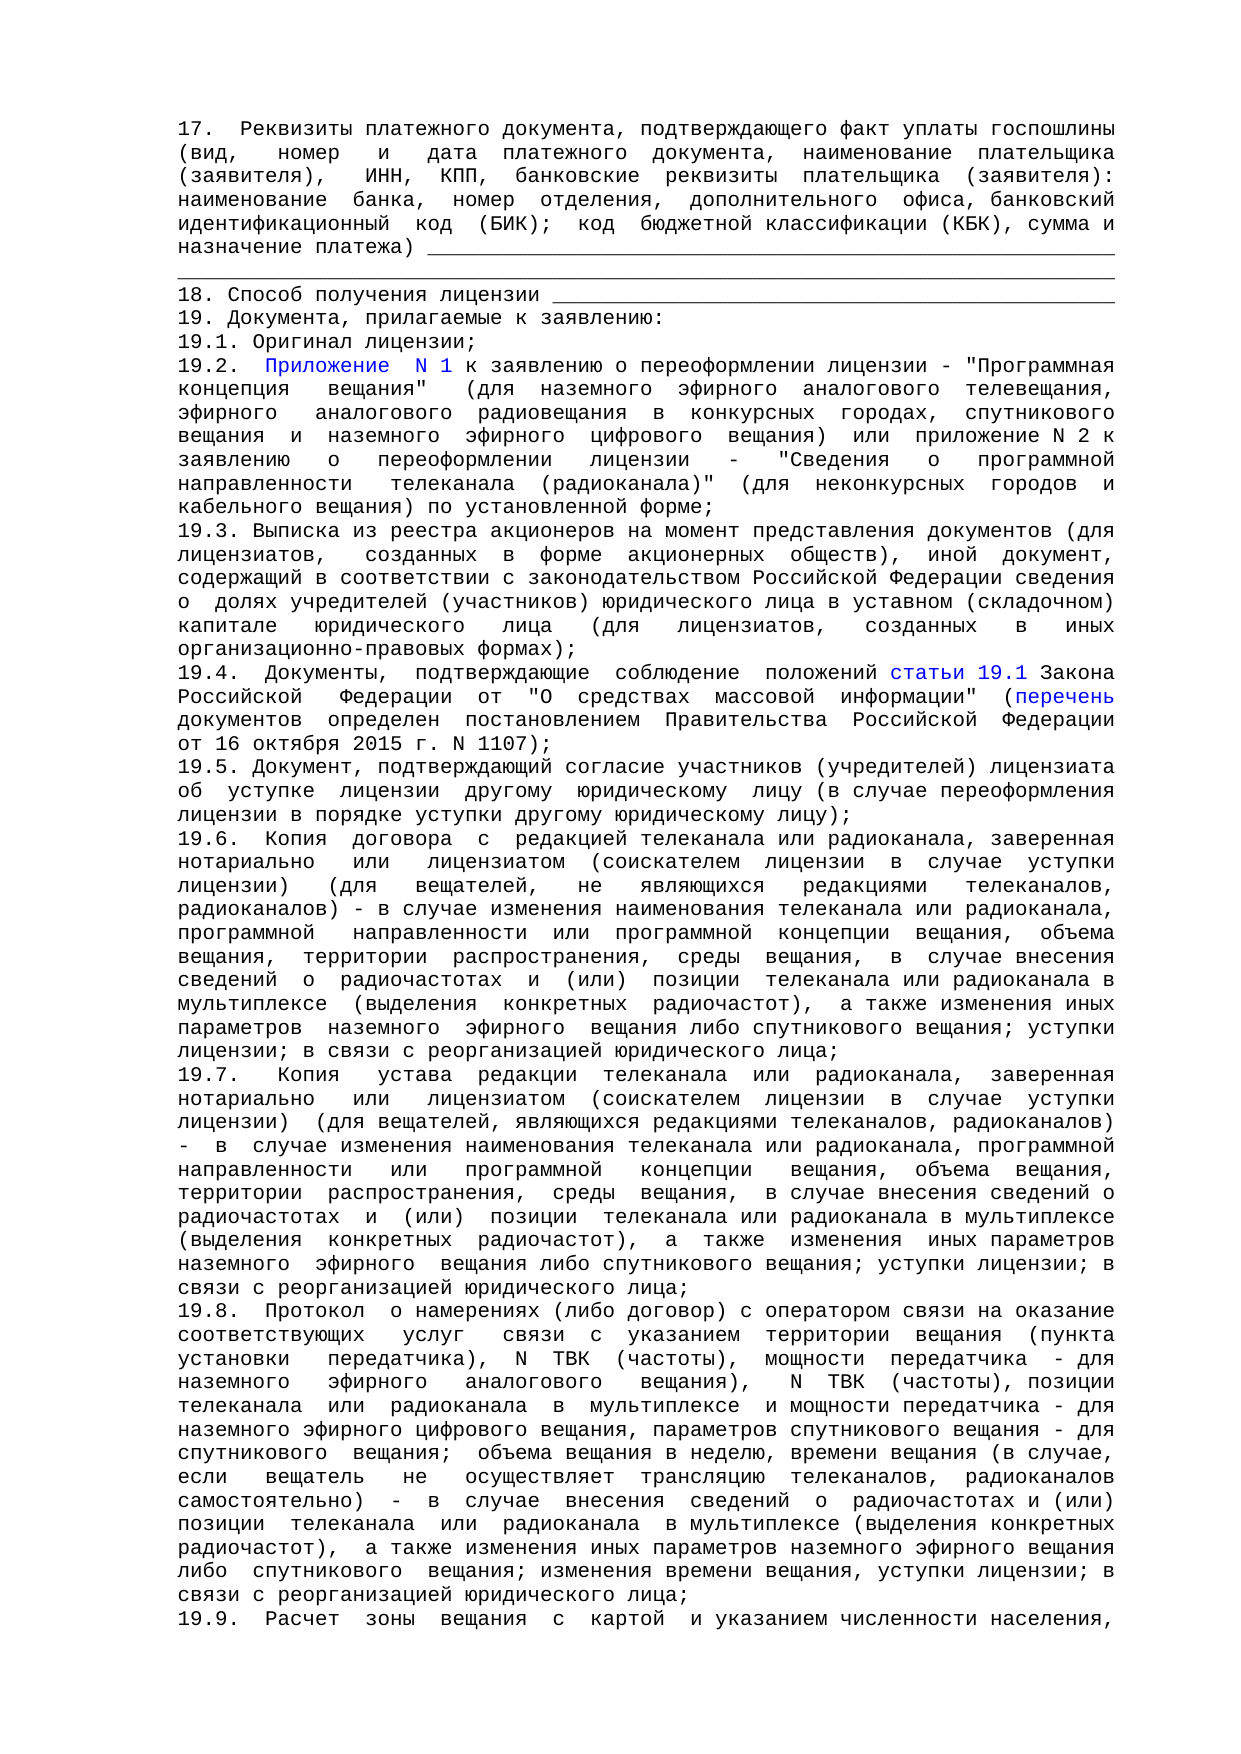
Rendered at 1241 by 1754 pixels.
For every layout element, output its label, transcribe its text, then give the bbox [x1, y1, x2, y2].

text направленности телеканала (радиоканала)" (для неконкурсных городов и [177, 473, 1152, 496]
text 19.6. Копия договора с редакцией телеканала или радиоканала, заверенная [177, 827, 1152, 851]
text - в случае изменения наименования телеканала или радиоканала, программной [177, 1135, 1152, 1158]
text позиции телеканала или радиоканала в мультиплексе (выделения конкретных [177, 1513, 1152, 1537]
text капитале юридического лица (для лицензиатов, созданных в иных [177, 615, 1152, 638]
text радиочастот), а также изменения иных параметров наземного эфирного вещания [177, 1537, 1152, 1561]
text заявлению о переоформлении лицензии - "Сведения о программной [177, 449, 1152, 473]
text ___________________________________________________________________________ [177, 260, 1152, 284]
text вещания, территории распространения, среды вещания, в случае внесения [177, 946, 1152, 969]
text самостоятельно) - в случае внесения сведений о радиочастотах и (или) [177, 1489, 1152, 1513]
text наименование банка, номер отделения, дополнительного офиса, банковский [177, 189, 1152, 213]
text если вещатель не осуществляет трансляцию телеканалов, радиоканалов [177, 1466, 1152, 1489]
text радиочастотах и (или) позиции телеканала или радиоканала в мультиплексе [177, 1206, 1152, 1229]
text содержащий в соответствии с законодательством Российской Федерации сведения [177, 567, 1152, 591]
text либо спутникового вещания; изменения времени вещания, уступки лицензии; в [177, 1561, 1152, 1584]
text кабельного вещания) по установленной форме; [177, 496, 1152, 520]
text параметров наземного эфирного вещания либо спутникового вещания; уступки [177, 1017, 1152, 1040]
text Российской Федерации от "О средствах массовой информации" (перечень [177, 686, 1152, 709]
text от 16 октября 2015 г. N 1107); [177, 733, 1152, 757]
text спутникового вещания; объема вещания в неделю, времени вещания (в случае, [177, 1442, 1152, 1466]
text наземного эфирного цифрового вещания, параметров спутникового вещания - для [177, 1419, 1152, 1442]
text установки передатчика), N ТВК (частоты), мощности передатчика - для [177, 1348, 1152, 1371]
text организационно-правовых формах); [177, 638, 1152, 662]
text радиоканалов) - в случае изменения наименования телеканала или радиоканала, [177, 898, 1152, 922]
text концепция вещания" (для наземного эфирного аналогового телевещания, [177, 378, 1152, 402]
text о долях учредителей (участников) юридического лица в уставном (складочном) [177, 591, 1152, 615]
text территории распространения, среды вещания, в случае внесения сведений о [177, 1182, 1152, 1206]
text 19.5. Документ, подтверждающий согласие участников (учредителей) лицензиата [177, 757, 1152, 780]
text связи с реорганизацией юридического лица; [177, 1277, 1152, 1300]
text 19.7. Копия устава редакции телеканала или радиоканала, заверенная [177, 1064, 1152, 1088]
text документов определен постановлением Правительства Российской Федерации [177, 709, 1152, 733]
text идентификационный код (БИК); код бюджетной классификации (КБК), сумма и [177, 213, 1152, 236]
text 18. Способ получения лицензии _____________________________________________ [177, 284, 1152, 307]
text 19.2. Приложение N 1 к заявлению о переоформлении лицензии - "Программная [177, 354, 1152, 378]
text лицензии) (для вещателей, не являющихся редакциями телеканалов, [177, 875, 1152, 898]
text назначение платежа) _______________________________________________________ [177, 236, 1152, 260]
text 19.3. Выписка из реестра акционеров на момент представления документов (для [177, 520, 1152, 544]
text (выделения конкретных радиочастот), а также изменения иных параметров [177, 1229, 1152, 1253]
text вещания и наземного эфирного цифрового вещания) или приложение N 2 к [177, 426, 1152, 449]
text нотариально или лицензиатом (соискателем лицензии в случае уступки [177, 851, 1152, 875]
text наземного эфирного аналогового вещания), N ТВК (частоты), позиции [177, 1371, 1152, 1395]
text связи с реорганизацией юридического лица; [177, 1584, 1152, 1608]
text сведений о радиочастотах и (или) позиции телеканала или радиоканала в [177, 969, 1152, 993]
text наземного эфирного вещания либо спутникового вещания; уступки лицензии; в [177, 1253, 1152, 1277]
text 19.4. Документы, подтверждающие соблюдение положений статьи 19.1 Закона [177, 662, 1152, 686]
text (заявителя), ИНН, КПП, банковские реквизиты плательщика (заявителя): [177, 165, 1152, 189]
text лицензии; в связи с реорганизацией юридического лица; [177, 1040, 1152, 1064]
text 19.8. Протокол о намерениях (либо договор) с оператором связи на оказание [177, 1300, 1152, 1324]
text телеканала или радиоканала в мультиплексе и мощности передатчика - для [177, 1395, 1152, 1419]
text эфирного аналогового радиовещания в конкурсных городах, спутникового [177, 402, 1152, 426]
text направленности или программной концепции вещания, объема вещания, [177, 1158, 1152, 1182]
text лицензиатов, созданных в форме акционерных обществ), иной документ, [177, 544, 1152, 567]
text нотариально или лицензиатом (соискателем лицензии в случае уступки [177, 1088, 1152, 1111]
text соответствующих услуг связи с указанием территории вещания (пункта [177, 1324, 1152, 1348]
text лицензии) (для вещателей, являющихся редакциями телеканалов, радиоканалов) [177, 1111, 1152, 1135]
text 19.1. Оригинал лицензии; [177, 331, 1152, 354]
text об уступке лицензии другому юридическому лицу (в случае переоформления [177, 780, 1152, 804]
text мультиплексе (выделения конкретных радиочастот), а также изменения иных [177, 993, 1152, 1017]
text лицензии в порядке уступки другому юридическому лицу); [177, 804, 1152, 827]
text программной направленности или программной концепции вещания, объема [177, 922, 1152, 946]
text 17. Реквизиты платежного документа, подтверждающего факт уплаты госпошлины [177, 118, 1152, 142]
text 19. Документа, прилагаемые к заявлению: [177, 307, 1152, 331]
text (вид, номер и дата платежного документа, наименование плательщика [177, 142, 1152, 165]
text 19.9. Расчет зоны вещания с картой и указанием численности населения, [177, 1608, 1152, 1631]
